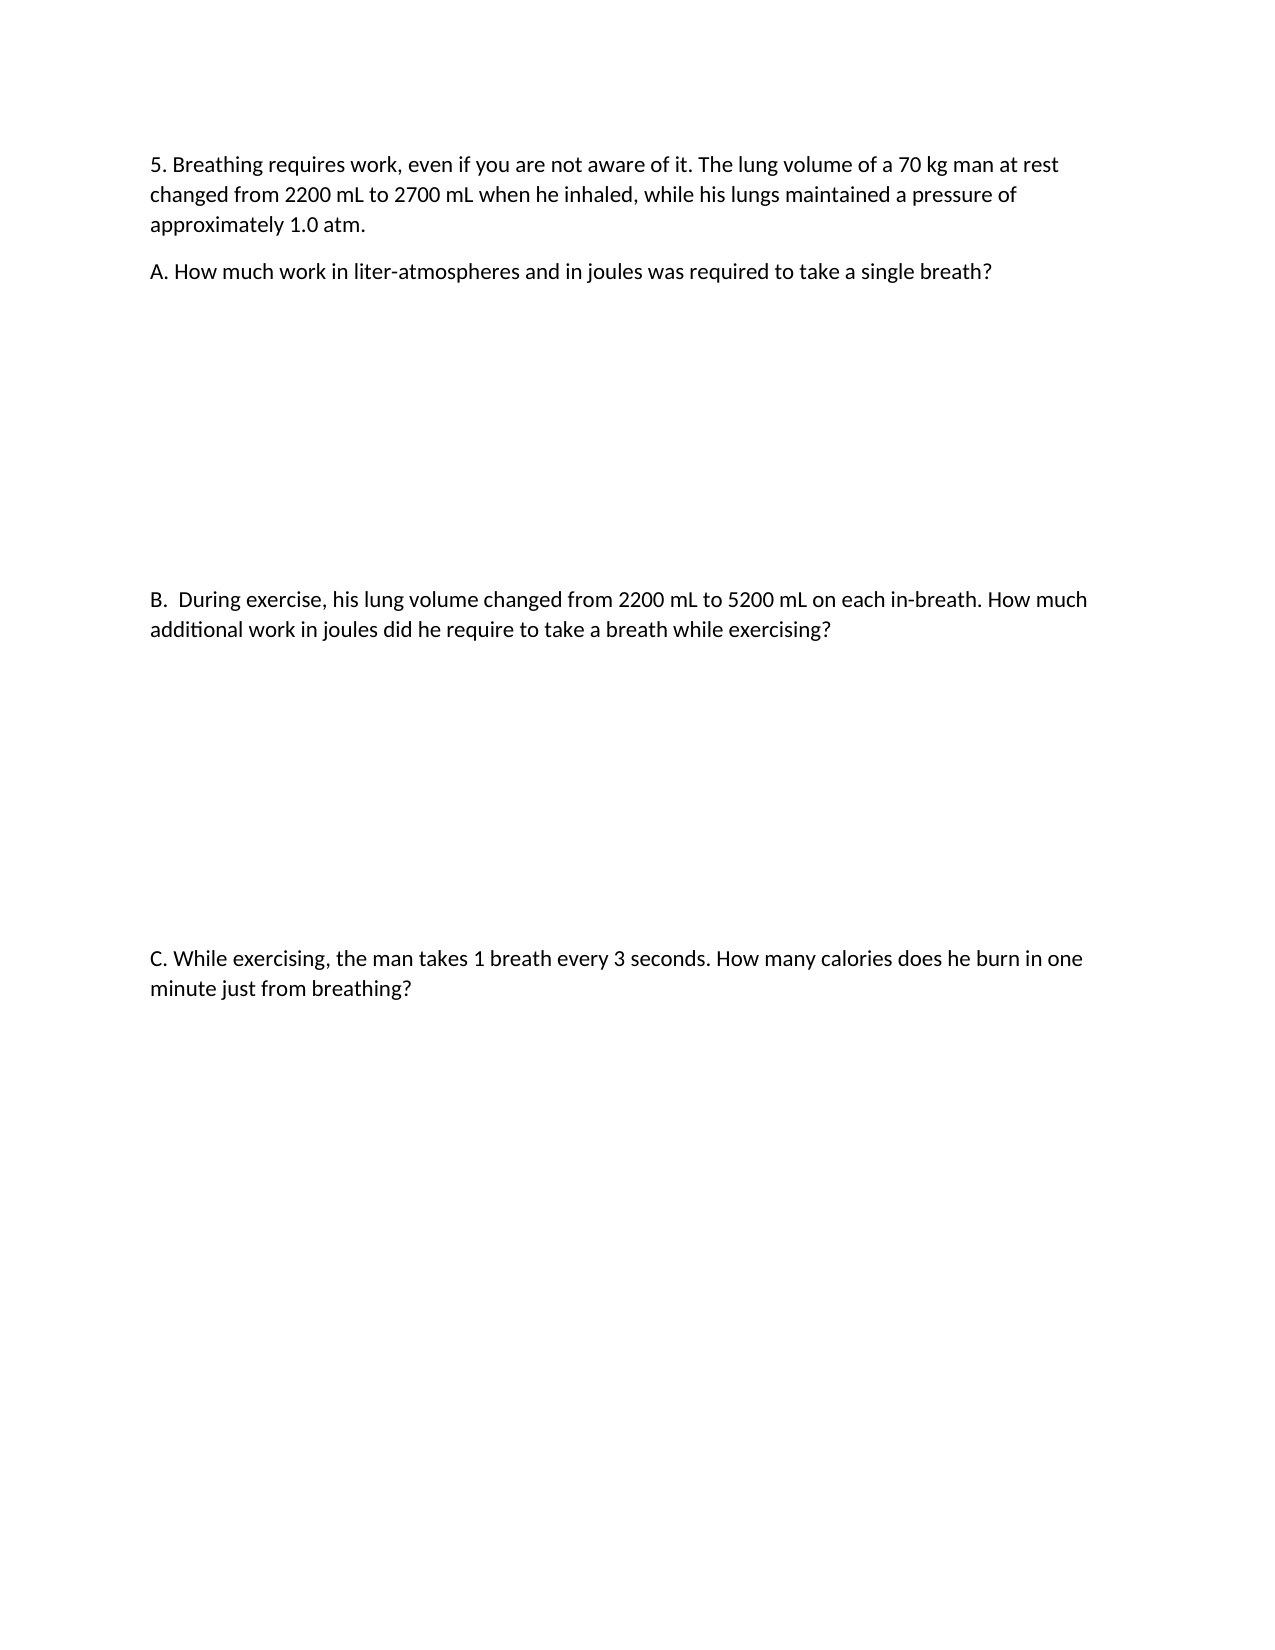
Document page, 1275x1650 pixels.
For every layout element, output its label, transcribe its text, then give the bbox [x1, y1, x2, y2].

text C. While exercising, the man takes 1 breath every 3 seconds. How many calories does he burn in one minute just from breathing? [150, 944, 1125, 1002]
text B. During exercise, his lung volume changed from 2200 mL to 5200 mL on each in-breath. How much additional work in joules did he require to take a breath while exercising? [150, 585, 1125, 644]
text 5. Breathing requires work, even if you are not aware of it. The lung volume of a 70 kg man at rest changed from 2200 mL to 2700 mL when he inhaled, while his lungs maintained a pressure of approximately 1.0 atm. [150, 150, 1125, 238]
text A. How much work in liter-atmospheres and in joules was required to take a single breath? [150, 257, 1125, 285]
